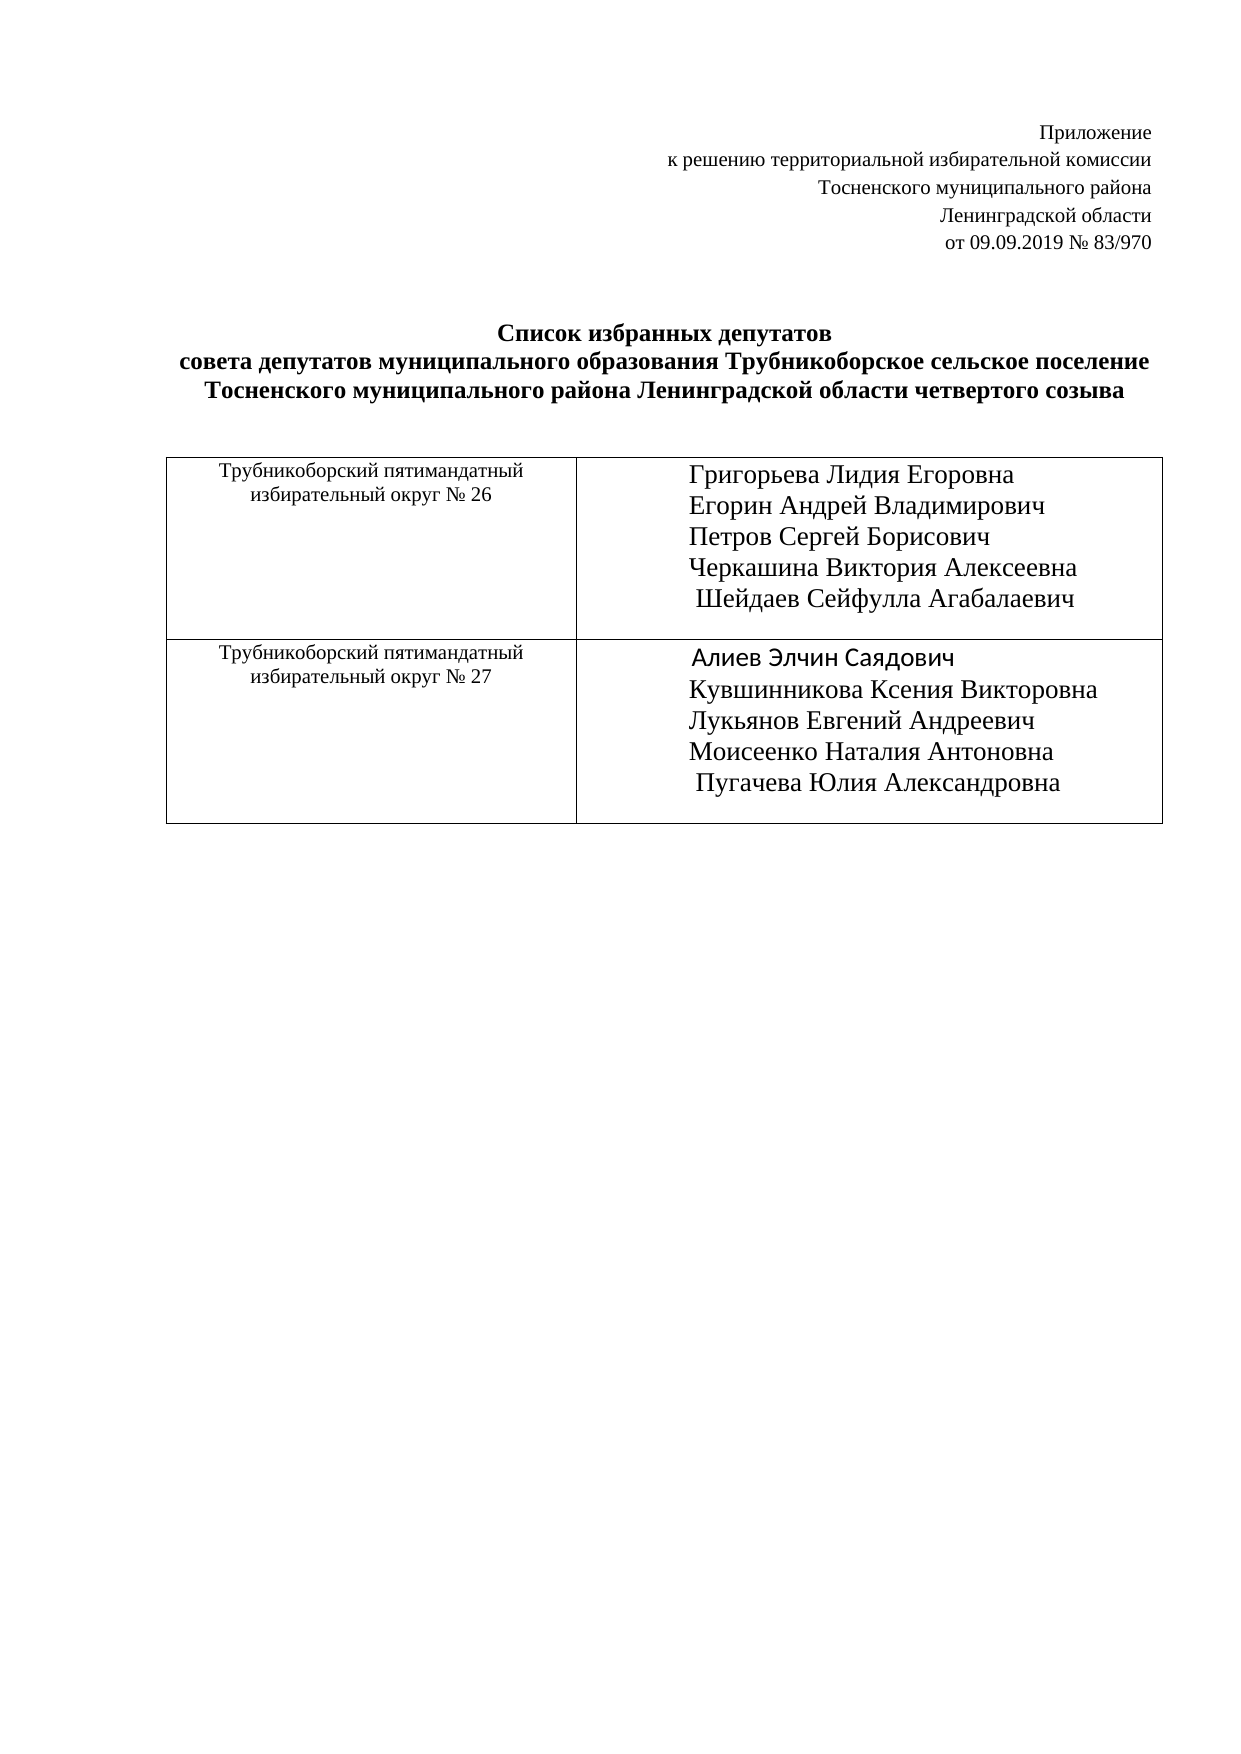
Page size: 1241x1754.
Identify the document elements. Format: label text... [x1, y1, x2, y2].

text Список избранных депутатов [177, 318, 1152, 346]
text к решению территориальной избирательной комиссии [177, 147, 1152, 171]
text от 09.09.2019 № 83/970 [177, 230, 1152, 254]
text Тосненского муниципального района [177, 175, 1152, 199]
text совета депутатов муниципального образования Трубникоборское сельское поселение Тосненского муниципального района Ленинградской области четвертого созыва [177, 346, 1152, 404]
table_header Григорьева Лидия Егоровна Егорин Андрей Владимирович Петров Сергей Борисович Черкашина Виктория Алексеевна Шейдаев Сейфулла Агабалаевич [577, 458, 1162, 639]
table_header Трубникоборский пятимандатный избирательный округ № 26 [167, 458, 576, 639]
text Ленинградской области [177, 203, 1152, 227]
table_cell Трубникоборский пятимандатный избирательный округ № 27 [167, 640, 576, 823]
table_cell Алиев Элчин Саядович Кувшинникова Ксения Викторовна Лукьянов Евгений Андреевич Моисеенко Наталия Антоновна Пугачева Юлия Александровна [577, 640, 1162, 823]
text Приложение [177, 120, 1152, 144]
